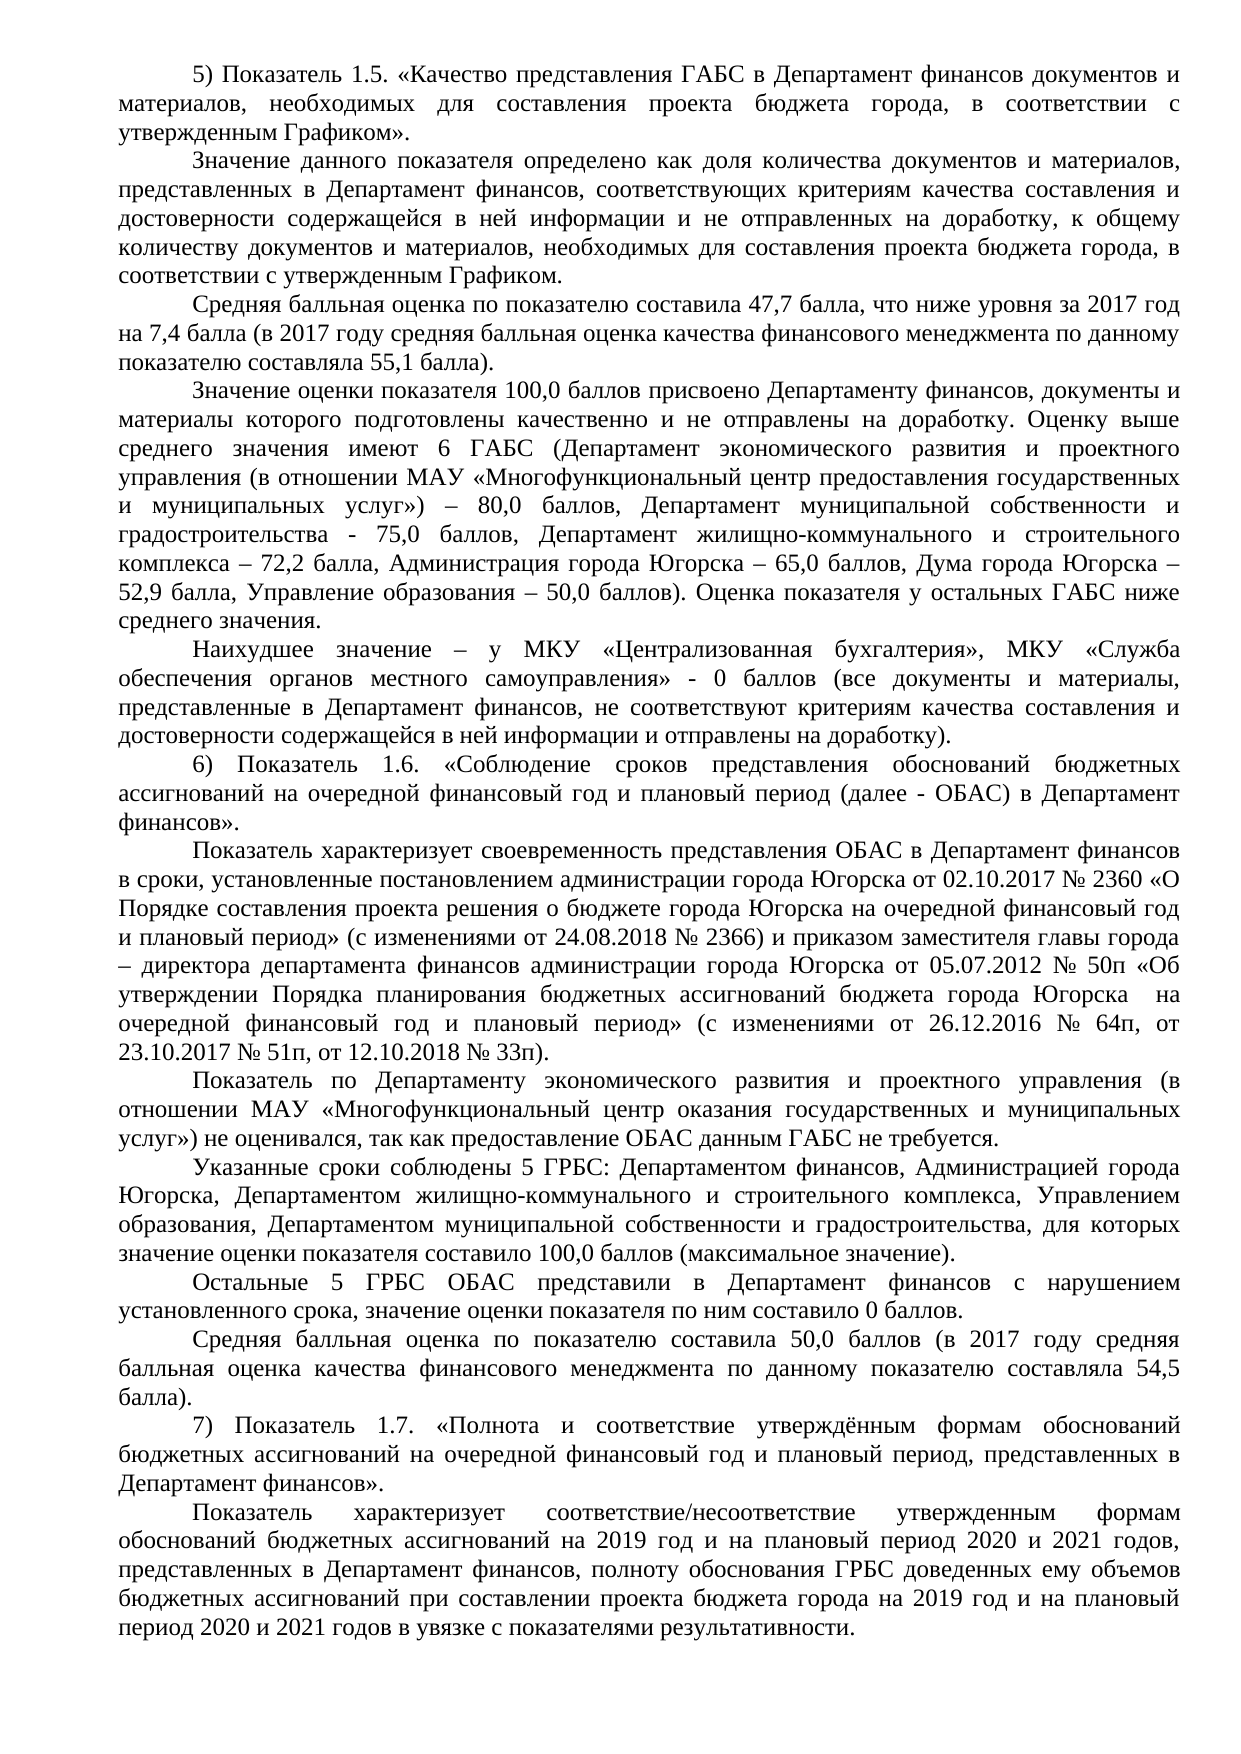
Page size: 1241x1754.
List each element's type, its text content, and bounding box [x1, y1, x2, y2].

text Средняя балльная оценка по показателю составила 47,7 балла, что ниже уровня за 2017 год на 7,4 балла (в 2017 году средняя балльная оценка качества финансового менеджмента по данному показателю составляла 55,1 балла). [118, 289, 1181, 375]
text Остальные 5 ГРБС ОБАС представили в Департамент финансов с нарушением установленного срока, значение оценки показателя по ним составило 0 баллов. [118, 1267, 1181, 1324]
text Наихудшее значение – у МКУ «Централизованная бухгалтерия», МКУ «Служба обеспечения органов местного самоуправления» - 0 баллов (все документы и материалы, представленные в Департамент финансов, не соответствуют критериям качества составления и достоверности содержащейся в ней информации и отправлены на доработку). [118, 634, 1181, 749]
text Показатель характеризует соответствие/несоответствие утвержденным формам обоснований бюджетных ассигнований на 2019 год и на плановый период 2020 и 2021 годов, представленных в Департамент финансов, полноту обоснования ГРБС доведенных ему объемов бюджетных ассигнований при составлении проекта бюджета города на 2019 год и на плановый период 2020 и 2021 годов в увязке с показателями результативности. [118, 1497, 1181, 1640]
text Значение оценки показателя 100,0 баллов присвоено Департаменту финансов, документы и материалы которого подготовлены качественно и не отправлены на доработку. Оценку выше среднего значения имеют 6 ГАБС (Департамент экономического развития и проектного управления (в отношении МАУ «Многофункциональный центр предоставления государственных и муниципальных услуг») – 80,0 баллов, Департамент муниципальной собственности и градостроительства - 75,0 баллов, Департамент жилищно-коммунального и строительного комплекса – 72,2 балла, Администрация города Югорска – 65,0 баллов, Дума города Югорска – 52,9 балла, Управление образования – 50,0 баллов). Оценка показателя у остальных ГАБС ниже среднего значения. [118, 375, 1181, 634]
text Средняя балльная оценка по показателю составила 50,0 баллов (в 2017 году средняя балльная оценка качества финансового менеджмента по данному показателю составляла 54,5 балла). [118, 1324, 1181, 1410]
text 7) Показатель 1.7. «Полнота и соответствие утверждённым формам обоснований бюджетных ассигнований на очередной финансовый год и плановый период, представленных в Департамент финансов». [118, 1410, 1181, 1497]
text 6) Показатель 1.6. «Соблюдение сроков представления обоснований бюджетных ассигнований на очередной финансовый год и плановый период (далее - ОБАС) в Департамент финансов». [118, 749, 1181, 835]
text Показатель по Департаменту экономического развития и проектного управления (в отношении МАУ «Многофункциональный центр оказания государственных и муниципальных услуг») не оценивался, так как предоставление ОБАС данным ГАБС не требуется. [118, 1065, 1181, 1152]
text Показатель характеризует своевременность представления ОБАС в Департамент финансов в сроки, установленные постановлением администрации города Югорска от 02.10.2017 № 2360 «О Порядке составления проекта решения о бюджете города Югорска на очередной финансовый год и плановый период» (с изменениями от 24.08.2018 № 2366) и приказом заместителя главы города – директора департамента финансов администрации города Югорска от 05.07.2012 № 50п «Об утверждении Порядка планирования бюджетных ассигнований бюджета города Югорска на очередной финансовый год и плановый период» (с изменениями от 26.12.2016 № 64п, от 23.10.2017 № 51п, от 12.10.2018 № 33п). [118, 835, 1181, 1065]
text Значение данного показателя определено как доля количества документов и материалов, представленных в Департамент финансов, соответствующих критериям качества составления и достоверности содержащейся в ней информации и не отправленных на доработку, к общему количеству документов и материалов, необходимых для составления проекта бюджета города, в соответствии с утвержденным Графиком. [118, 145, 1181, 289]
text 5) Показатель 1.5. «Качество представления ГАБС в Департамент финансов документов и материалов, необходимых для составления проекта бюджета города, в соответствии с утвержденным Графиком». [118, 59, 1181, 145]
text Указанные сроки соблюдены 5 ГРБС: Департаментом финансов, Администрацией города Югорска, Департаментом жилищно-коммунального и строительного комплекса, Управлением образования, Департаментом муниципальной собственности и градостроительства, для которых значение оценки показателя составило 100,0 баллов (максимальное значение). [118, 1152, 1181, 1267]
